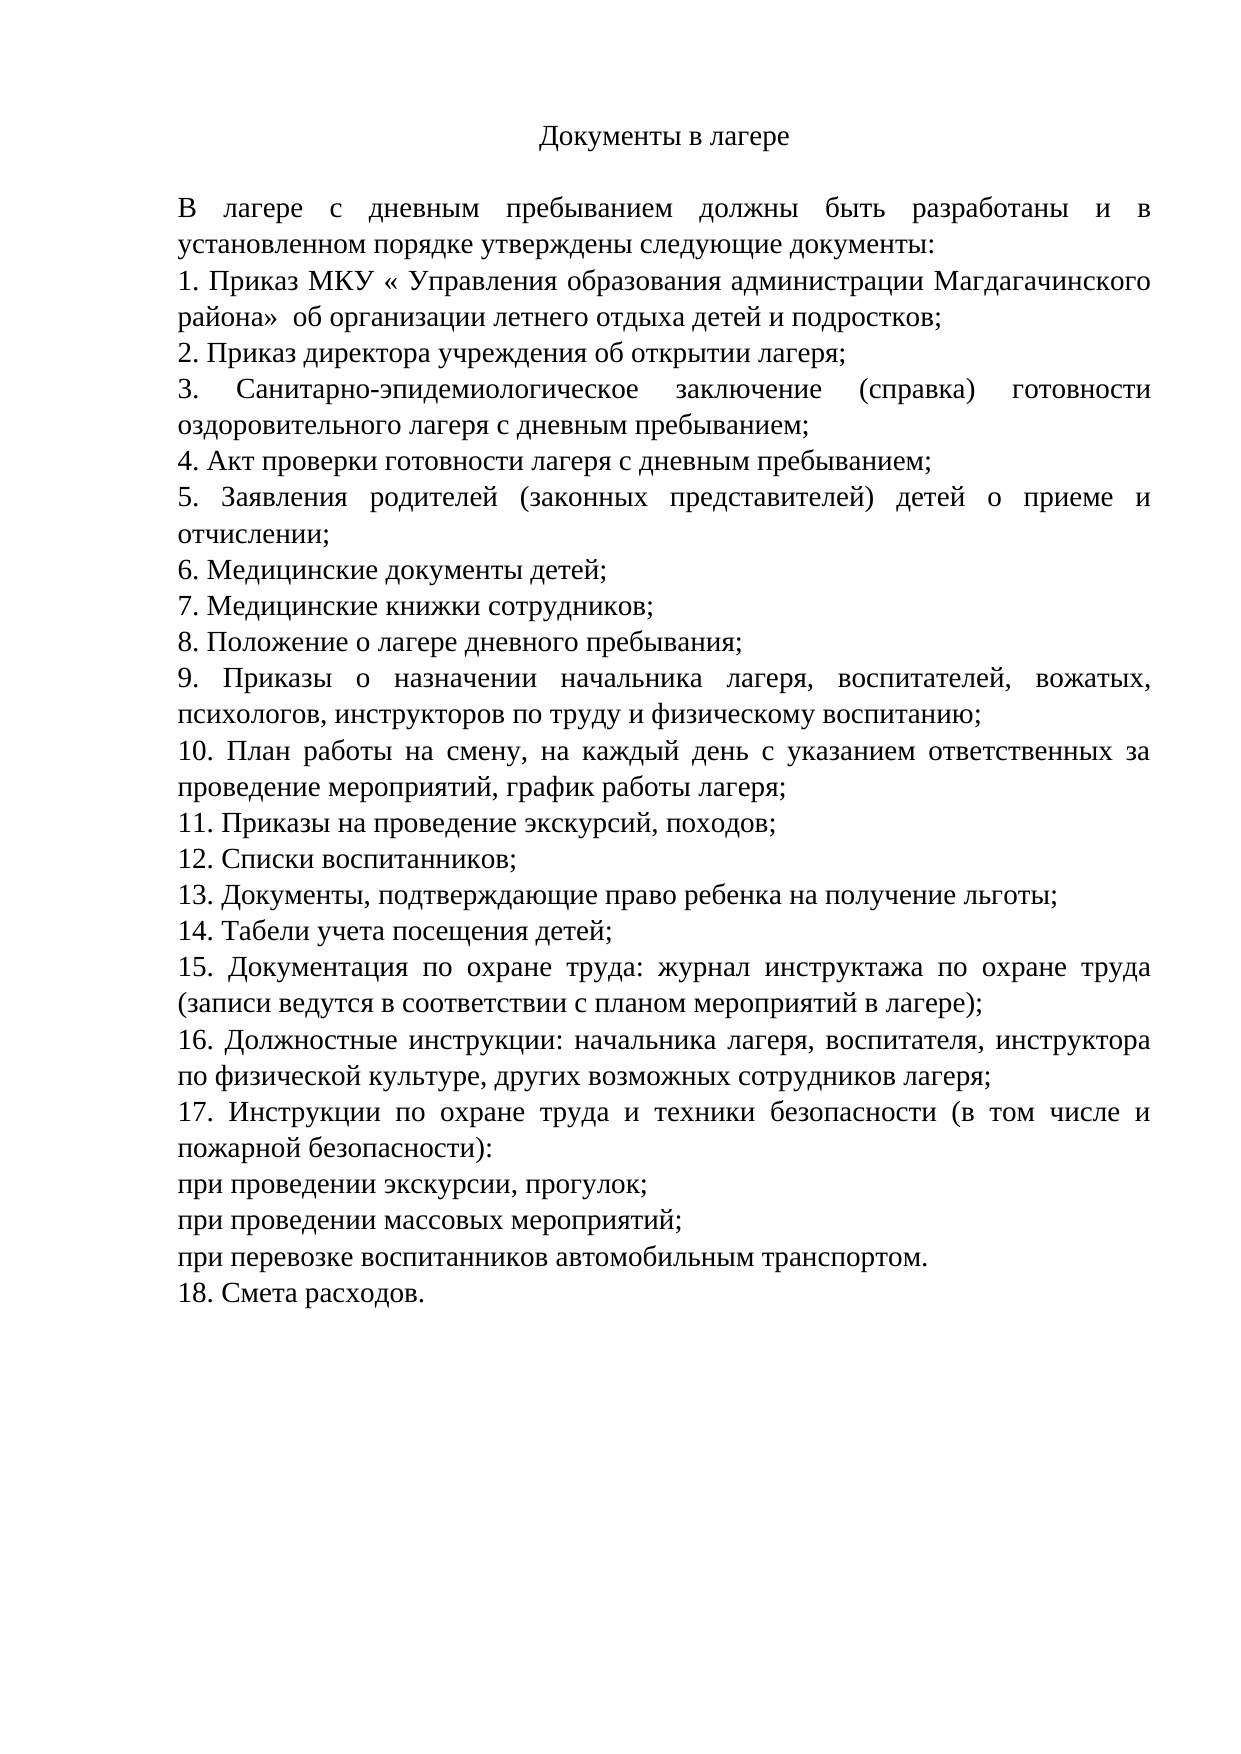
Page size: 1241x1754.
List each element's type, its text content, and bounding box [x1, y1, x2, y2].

text В лагере с дневным пребыванием должны быть разработаны и в установленном порядке утверждены следующие документы: [177, 190, 1152, 260]
text 18. Смета расходов. [177, 1275, 1152, 1308]
text 3. Санитарно-эпидемиологическое заключение (справка) готовности оздоровительного лагеря с дневным пребыванием; [177, 371, 1152, 441]
text 1. Приказ МКУ « Управления образования администрации Магдагачинского района» об организации летнего отдыха детей и подростков; [177, 263, 1152, 332]
text 15. Документация по охране труда: журнал инструктажа по охране труда (записи ведутся в соответствии с планом мероприятий в лагере); [177, 949, 1152, 1019]
text 4. Акт проверки готовности лагеря с дневным пребыванием; [177, 443, 1152, 477]
text 13. Документы, подтверждающие право ребенка на получение льготы; [177, 877, 1152, 911]
text 14. Табели учета посещения детей; [177, 913, 1152, 947]
text 8. Положение о лагере дневного пребывания; [177, 624, 1152, 658]
text при проведении экскурсии, прогулок; [177, 1166, 1152, 1200]
text 2. Приказ директора учреждения об открытии лагеря; [177, 335, 1152, 368]
text 17. Инструкции по охране труда и техники безопасности (в том числе и пожарной безопасности): [177, 1094, 1152, 1164]
text при проведении массовых мероприятий; [177, 1202, 1152, 1236]
text 7. Медицинские книжки сотрудников; [177, 588, 1152, 622]
text 16. Должностные инструкции: начальника лагеря, воспитателя, инструктора по физической культуре, других возможных сотрудников лагеря; [177, 1022, 1152, 1091]
text 9. Приказы о назначении начальника лагеря, воспитателей, вожатых, психологов, инструкторов по труду и физическому воспитанию; [177, 660, 1152, 730]
text 12. Списки воспитанников; [177, 841, 1152, 874]
text 11. Приказы на проведение экскурсий, походов; [177, 805, 1152, 838]
text 6. Медицинские документы детей; [177, 552, 1152, 585]
text 10. План работы на смену, на каждый день с указанием ответственных за проведение мероприятий, график работы лагеря; [177, 733, 1152, 802]
text при перевозке воспитанников автомобильным транспортом. [177, 1239, 1152, 1272]
text Документы в лагере [177, 118, 1152, 152]
text 5. Заявления родителей (законных представителей) детей о приеме и отчислении; [177, 479, 1152, 549]
